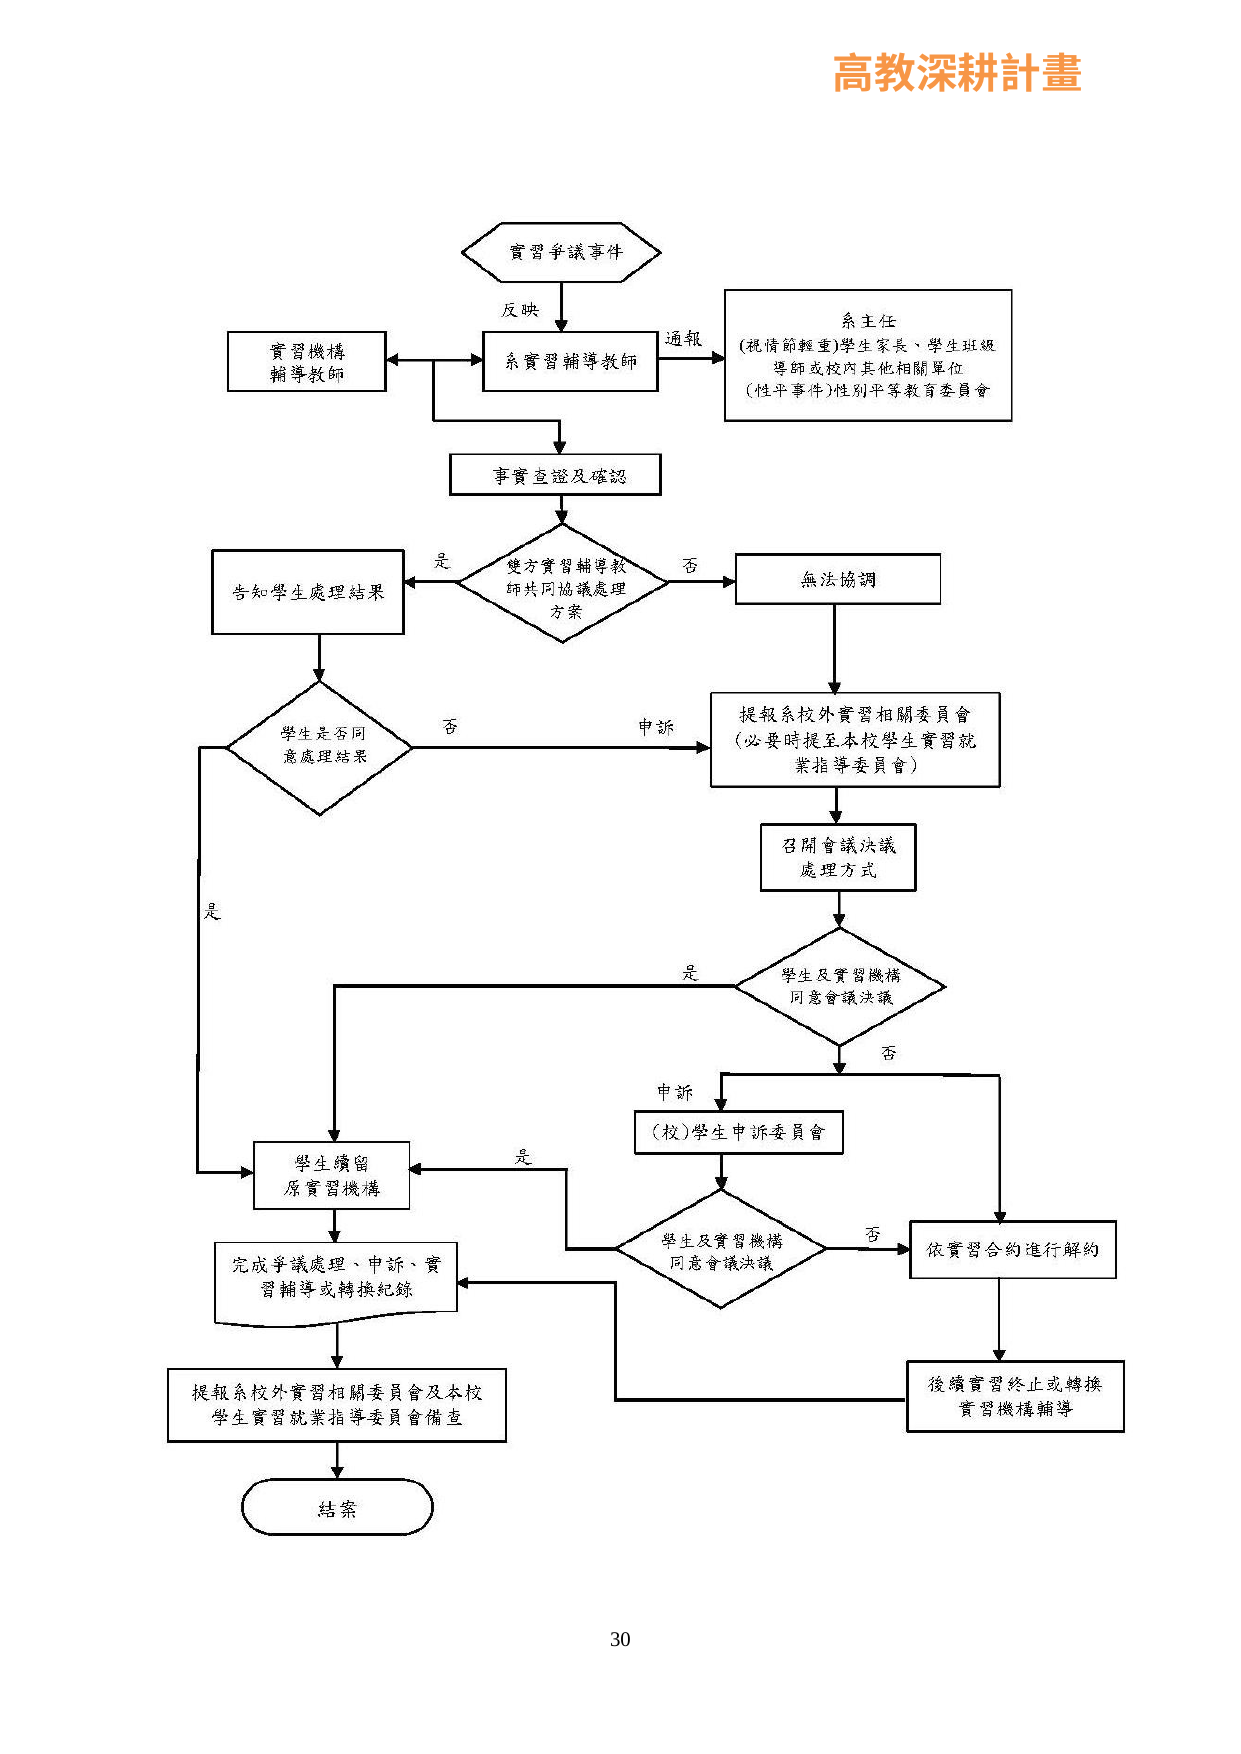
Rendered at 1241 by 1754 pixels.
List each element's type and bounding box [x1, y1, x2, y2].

picture [123, 156, 1156, 1563]
